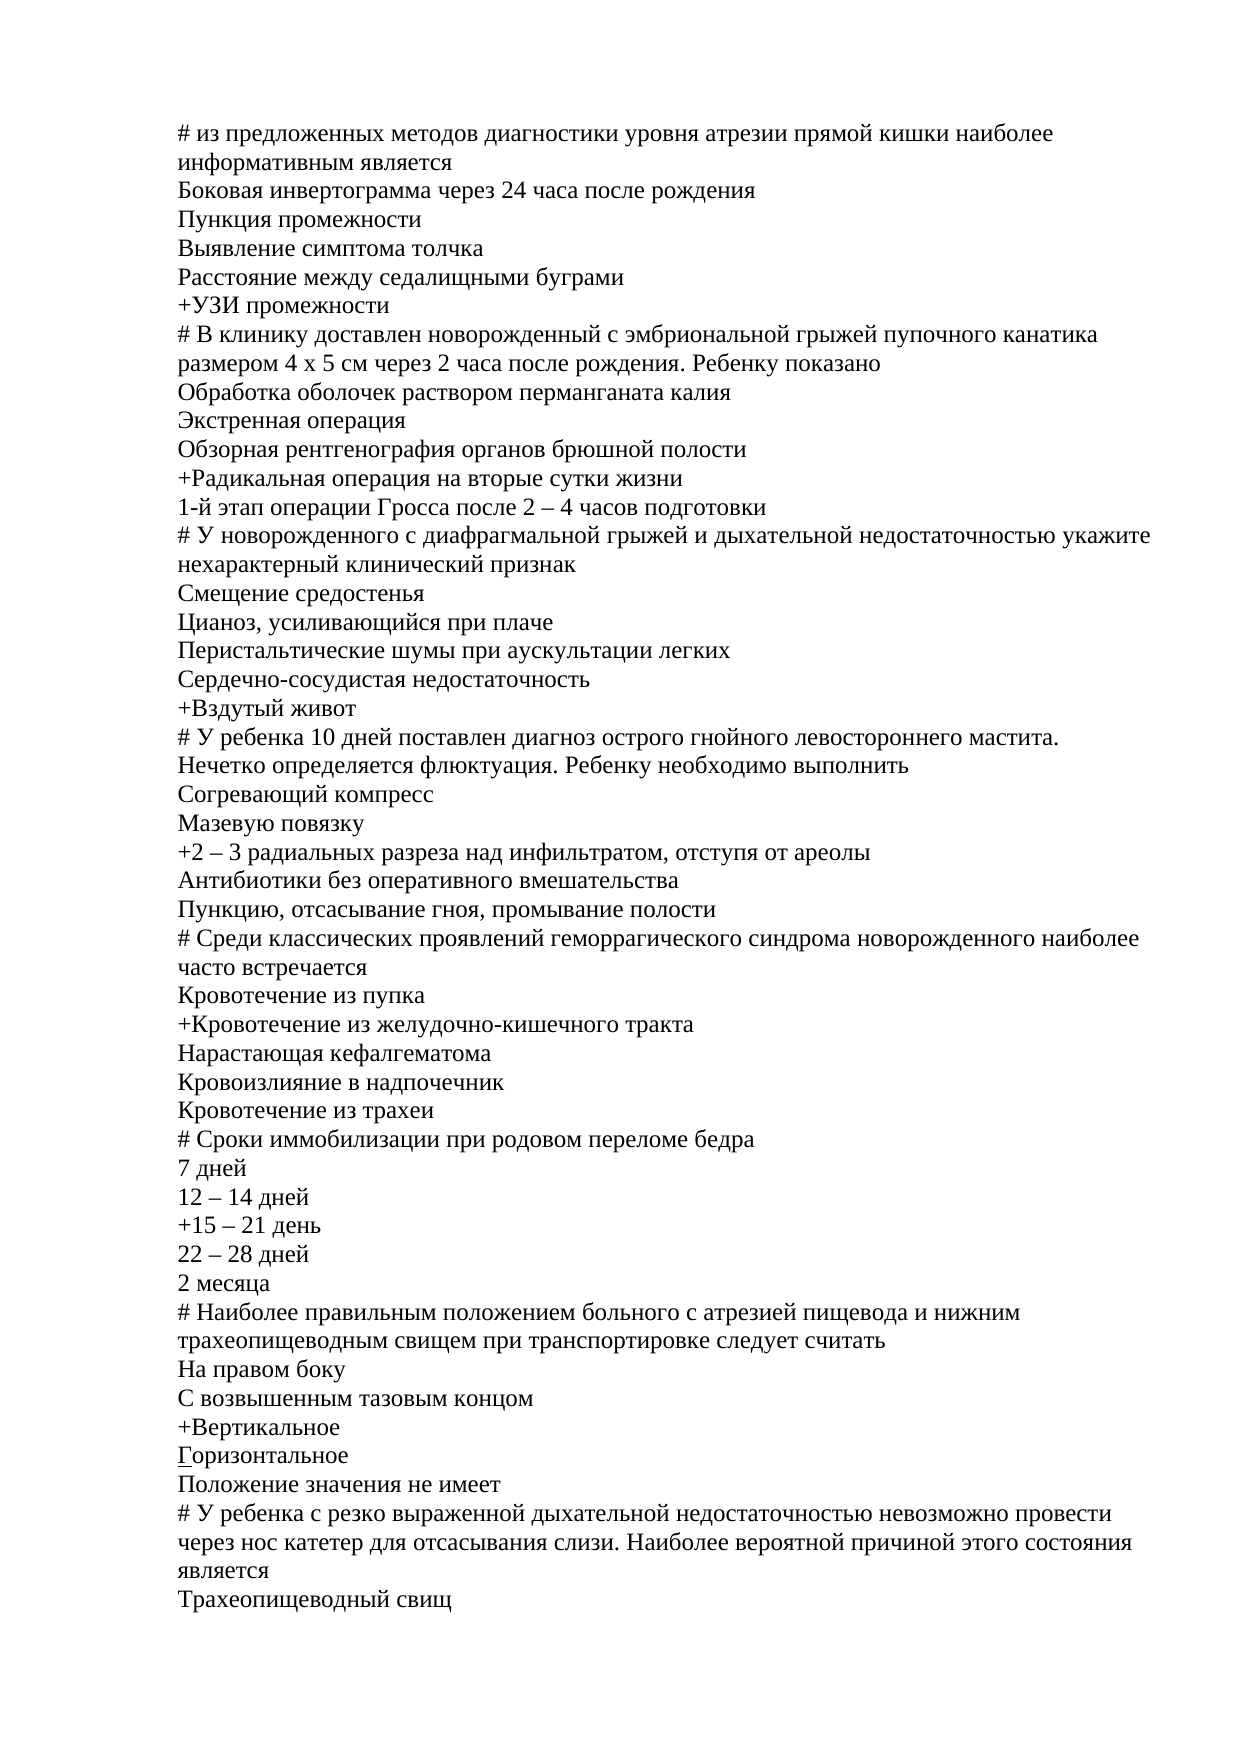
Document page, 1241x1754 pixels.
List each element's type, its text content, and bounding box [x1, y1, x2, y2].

text # У ребенка 10 дней поставлен диагноз острого гнойного левостороннего мастита. Нечетко определяется флюктуация. Ребенку необходимо выполнить [177, 722, 1152, 779]
text +УЗИ промежности [177, 291, 1152, 319]
text Кровотечение из пупка [177, 981, 1152, 1009]
text 2 месяца [177, 1268, 1152, 1297]
text Сердечно-сосудистая недостаточность [177, 664, 1152, 693]
text Мазевую повязку [177, 808, 1152, 837]
text # Среди классических проявлений геморрагического синдрома новорожденного наиболее часто встречается [177, 923, 1152, 981]
text Выявление симптома толчка [177, 233, 1152, 262]
text Пункция промежности [177, 204, 1152, 233]
text # В клинику доставлен новорожденный с эмбриональной грыжей пупочного канатика размером 4 х 5 см через 2 часа после рождения. Ребенку показано [177, 319, 1152, 377]
text Обработка оболочек раствором перманганата калия [177, 377, 1152, 406]
text Трахеопищеводный свищ [177, 1584, 1152, 1613]
text Горизонтальное [177, 1441, 1152, 1469]
text 22 – 28 дней [177, 1239, 1152, 1268]
text +Вертикальное [177, 1412, 1152, 1441]
text Перистальтические шумы при аускультации легких [177, 636, 1152, 664]
text # Наиболее правильным положением больного с атрезией пищевода и нижним трахеопищеводным свищем при транспортировке следует считать [177, 1297, 1152, 1354]
text # У новорожденного с диафрагмальной грыжей и дыхательной недостаточностью укажите нехарактерный клинический признак [177, 521, 1152, 578]
text Положение значения не имеет [177, 1469, 1152, 1498]
text Кровотечение из трахеи [177, 1096, 1152, 1124]
text +2 – 3 радиальных разреза над инфильтратом, отступя от ареолы [177, 837, 1152, 866]
text 1-й этап операции Гросса после 2 – 4 часов подготовки [177, 492, 1152, 521]
text +Радикальная операция на вторые сутки жизни [177, 463, 1152, 492]
text # из предложенных методов диагностики уровня атрезии прямой кишки наиболее информативным является [177, 118, 1152, 176]
text Пункцию, отсасывание гноя, промывание полости [177, 894, 1152, 923]
text # Сроки иммобилизации при родовом переломе бедра [177, 1124, 1152, 1153]
text Антибиотики без оперативного вмешательства [177, 866, 1152, 894]
text +Кровотечение из желудочно-кишечного тракта [177, 1009, 1152, 1038]
text Обзорная рентгенография органов брюшной полости [177, 434, 1152, 463]
text Экстренная операция [177, 406, 1152, 434]
text +15 – 21 день [177, 1211, 1152, 1239]
text Кровоизлияние в надпочечник [177, 1067, 1152, 1096]
text Нарастающая кефалгематома [177, 1038, 1152, 1067]
text На правом боку [177, 1354, 1152, 1383]
text # У ребенка с резко выраженной дыхательной недостаточностью невозможно провести через нос катетер для отсасывания слизи. Наиболее вероятной причиной этого состояния является [177, 1498, 1152, 1584]
text Расстояние между седалищными буграми [177, 262, 1152, 291]
text Смещение средостенья [177, 578, 1152, 607]
text +Вздутый живот [177, 693, 1152, 722]
text Боковая инвертограмма через 24 часа после рождения [177, 176, 1152, 204]
text Цианоз, усиливающийся при плаче [177, 607, 1152, 636]
text С возвышенным тазовым концом [177, 1383, 1152, 1412]
text Согревающий компресс [177, 779, 1152, 808]
text 7 дней [177, 1153, 1152, 1182]
text 12 – 14 дней [177, 1182, 1152, 1211]
